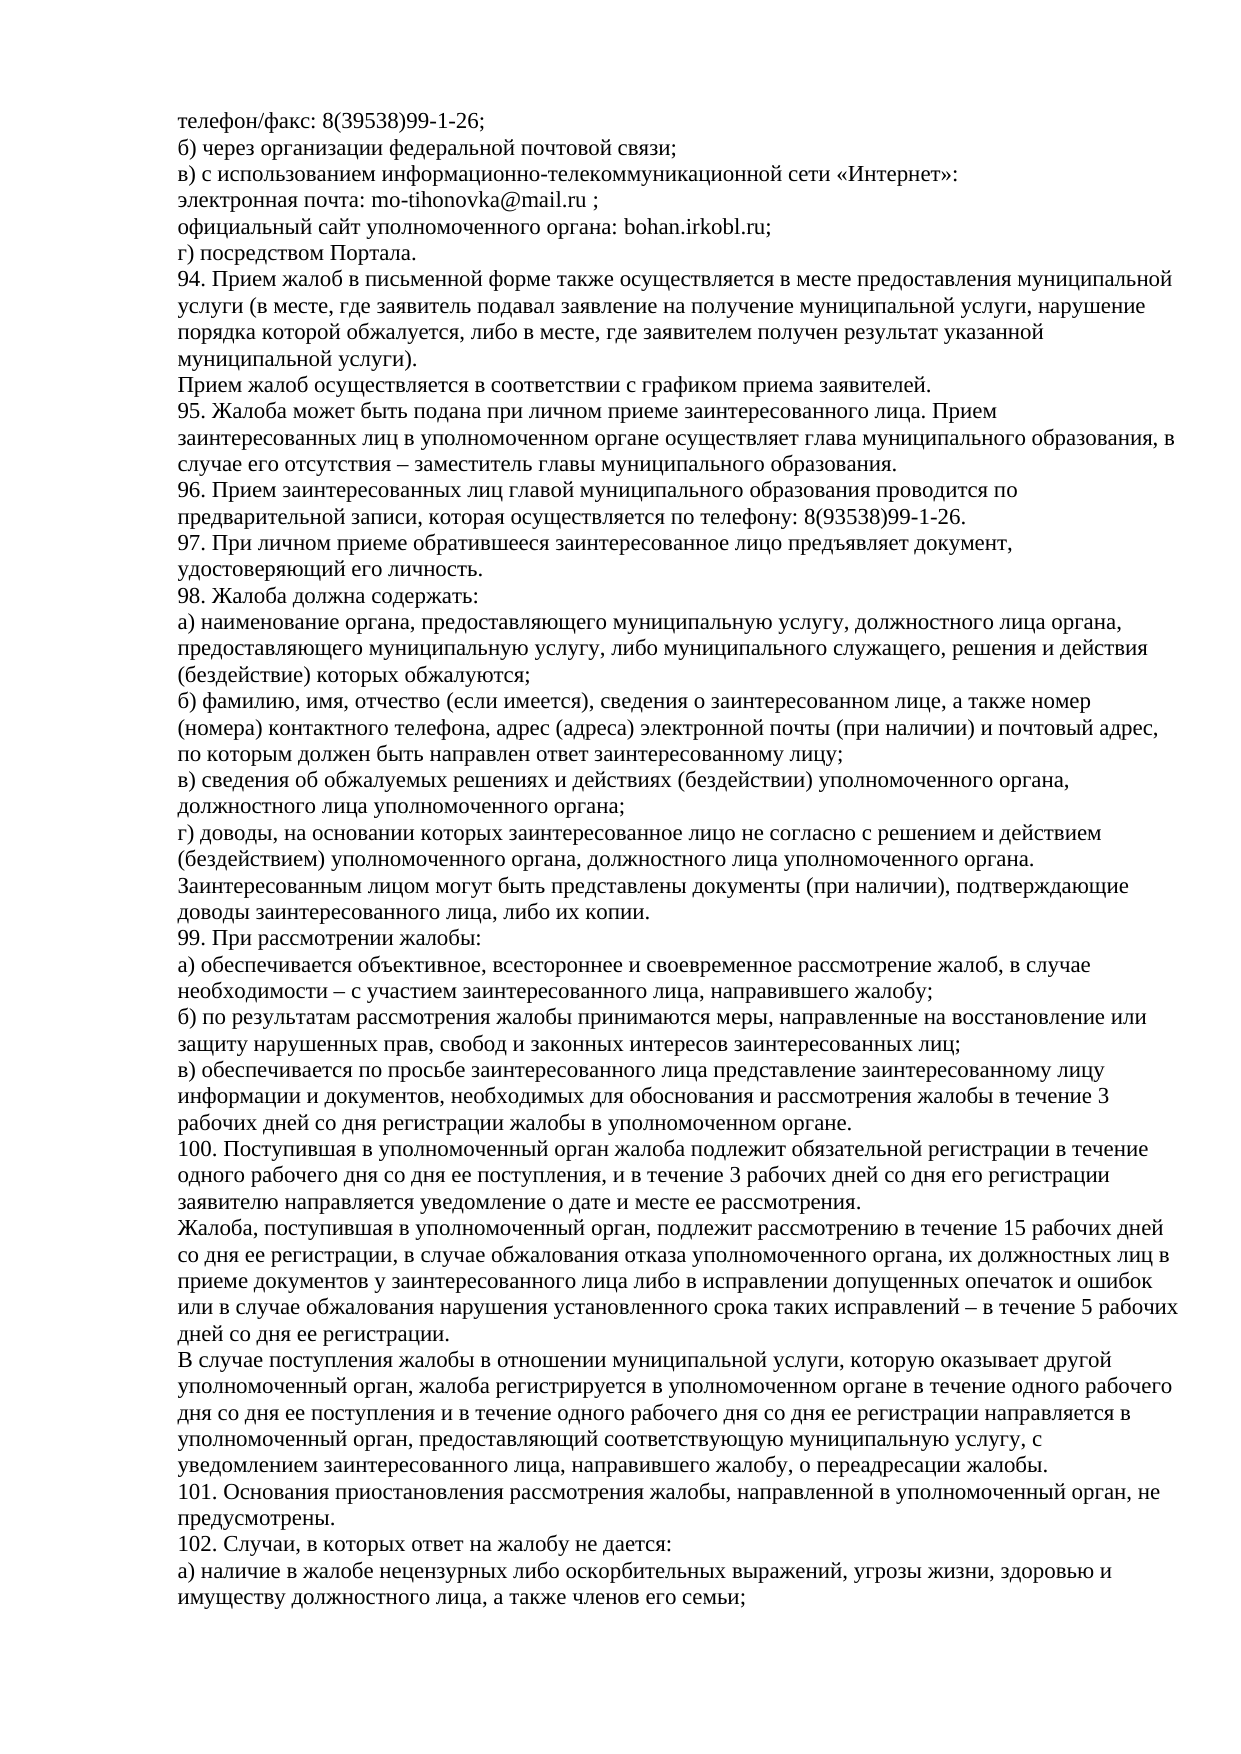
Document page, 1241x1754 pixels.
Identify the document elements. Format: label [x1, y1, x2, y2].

text [177, 107, 1181, 1609]
